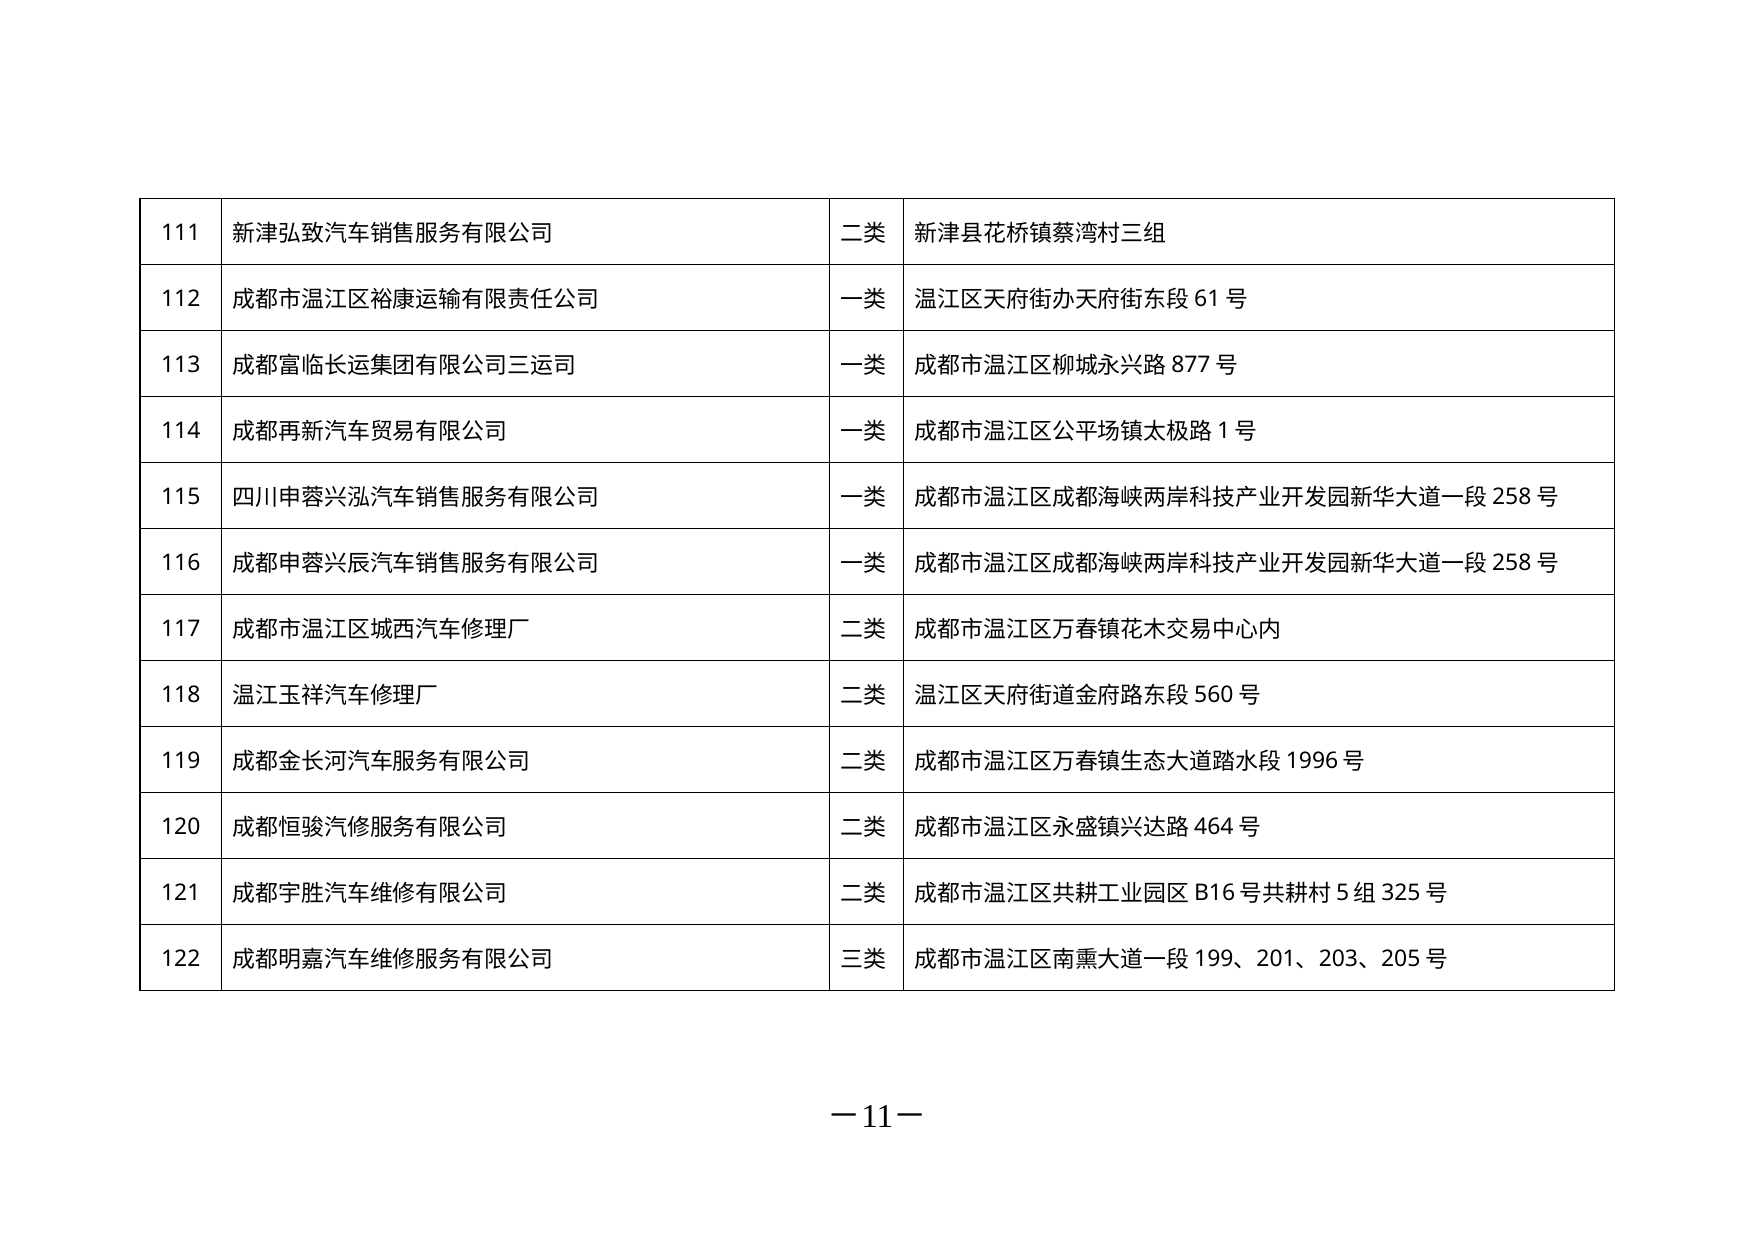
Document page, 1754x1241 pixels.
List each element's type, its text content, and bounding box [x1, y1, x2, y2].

table_cell 111 [141, 199, 221, 264]
table_cell 成都市温江区万春镇生态大道踏水段1996号 [904, 727, 1614, 792]
table_cell 新津县花桥镇蔡湾村三组 [904, 199, 1614, 264]
table_cell 成都金长河汽车服务有限公司 [222, 727, 829, 792]
table_cell 119 [141, 727, 221, 792]
table_cell 二类 [830, 859, 903, 924]
table_cell 二类 [830, 595, 903, 660]
table_cell 成都宇胜汽车维修有限公司 [222, 859, 829, 924]
table_cell 温江区天府街道金府路东段560号 [904, 661, 1614, 726]
table_cell 三类 [830, 925, 903, 990]
table_cell 二类 [830, 793, 903, 858]
table_cell 114 [141, 397, 221, 462]
table_cell 二类 [830, 199, 903, 264]
table_cell 成都明嘉汽车维修服务有限公司 [222, 925, 829, 990]
table_cell 成都市温江区南熏大道一段199、201、203、205号 [904, 925, 1614, 990]
table_cell 一类 [830, 265, 903, 330]
table_cell 温江玉祥汽车修理厂 [222, 661, 829, 726]
table_cell 成都恒骏汽修服务有限公司 [222, 793, 829, 858]
table_cell 成都再新汽车贸易有限公司 [222, 397, 829, 462]
table_cell 成都市温江区永盛镇兴达路464号 [904, 793, 1614, 858]
table_cell 成都申蓉兴辰汽车销售服务有限公司 [222, 529, 829, 594]
table_cell 成都市温江区裕康运输有限责任公司 [222, 265, 829, 330]
table_cell 113 [141, 331, 221, 396]
table_cell 二类 [830, 661, 903, 726]
table_cell 四川申蓉兴泓汽车销售服务有限公司 [222, 463, 829, 528]
table_cell 116 [141, 529, 221, 594]
table_cell 成都市温江区公平场镇太极路1号 [904, 397, 1614, 462]
table_cell 成都富临长运集团有限公司三运司 [222, 331, 829, 396]
table_cell 一类 [830, 463, 903, 528]
table_cell 二类 [830, 727, 903, 792]
table_cell 117 [141, 595, 221, 660]
table_cell 成都市温江区成都海峡两岸科技产业开发园新华大道一段258号 [904, 463, 1614, 528]
table_cell 一类 [830, 529, 903, 594]
table_cell 新津弘致汽车销售服务有限公司 [222, 199, 829, 264]
table_cell 121 [141, 859, 221, 924]
table_cell 122 [141, 925, 221, 990]
table_cell 成都市温江区柳城永兴路877号 [904, 331, 1614, 396]
table_cell 112 [141, 265, 221, 330]
table_cell 一类 [830, 397, 903, 462]
table_cell 成都市温江区共耕工业园区B16号共耕村5组325号 [904, 859, 1614, 924]
table_cell 118 [141, 661, 221, 726]
table_cell 120 [141, 793, 221, 858]
table_cell 温江区天府街办天府街东段61号 [904, 265, 1614, 330]
table_cell 成都市温江区成都海峡两岸科技产业开发园新华大道一段258号 [904, 529, 1614, 594]
table_cell 115 [141, 463, 221, 528]
table_cell 成都市温江区万春镇花木交易中心内 [904, 595, 1614, 660]
table_cell 一类 [830, 331, 903, 396]
table_cell 成都市温江区城西汽车修理厂 [222, 595, 829, 660]
